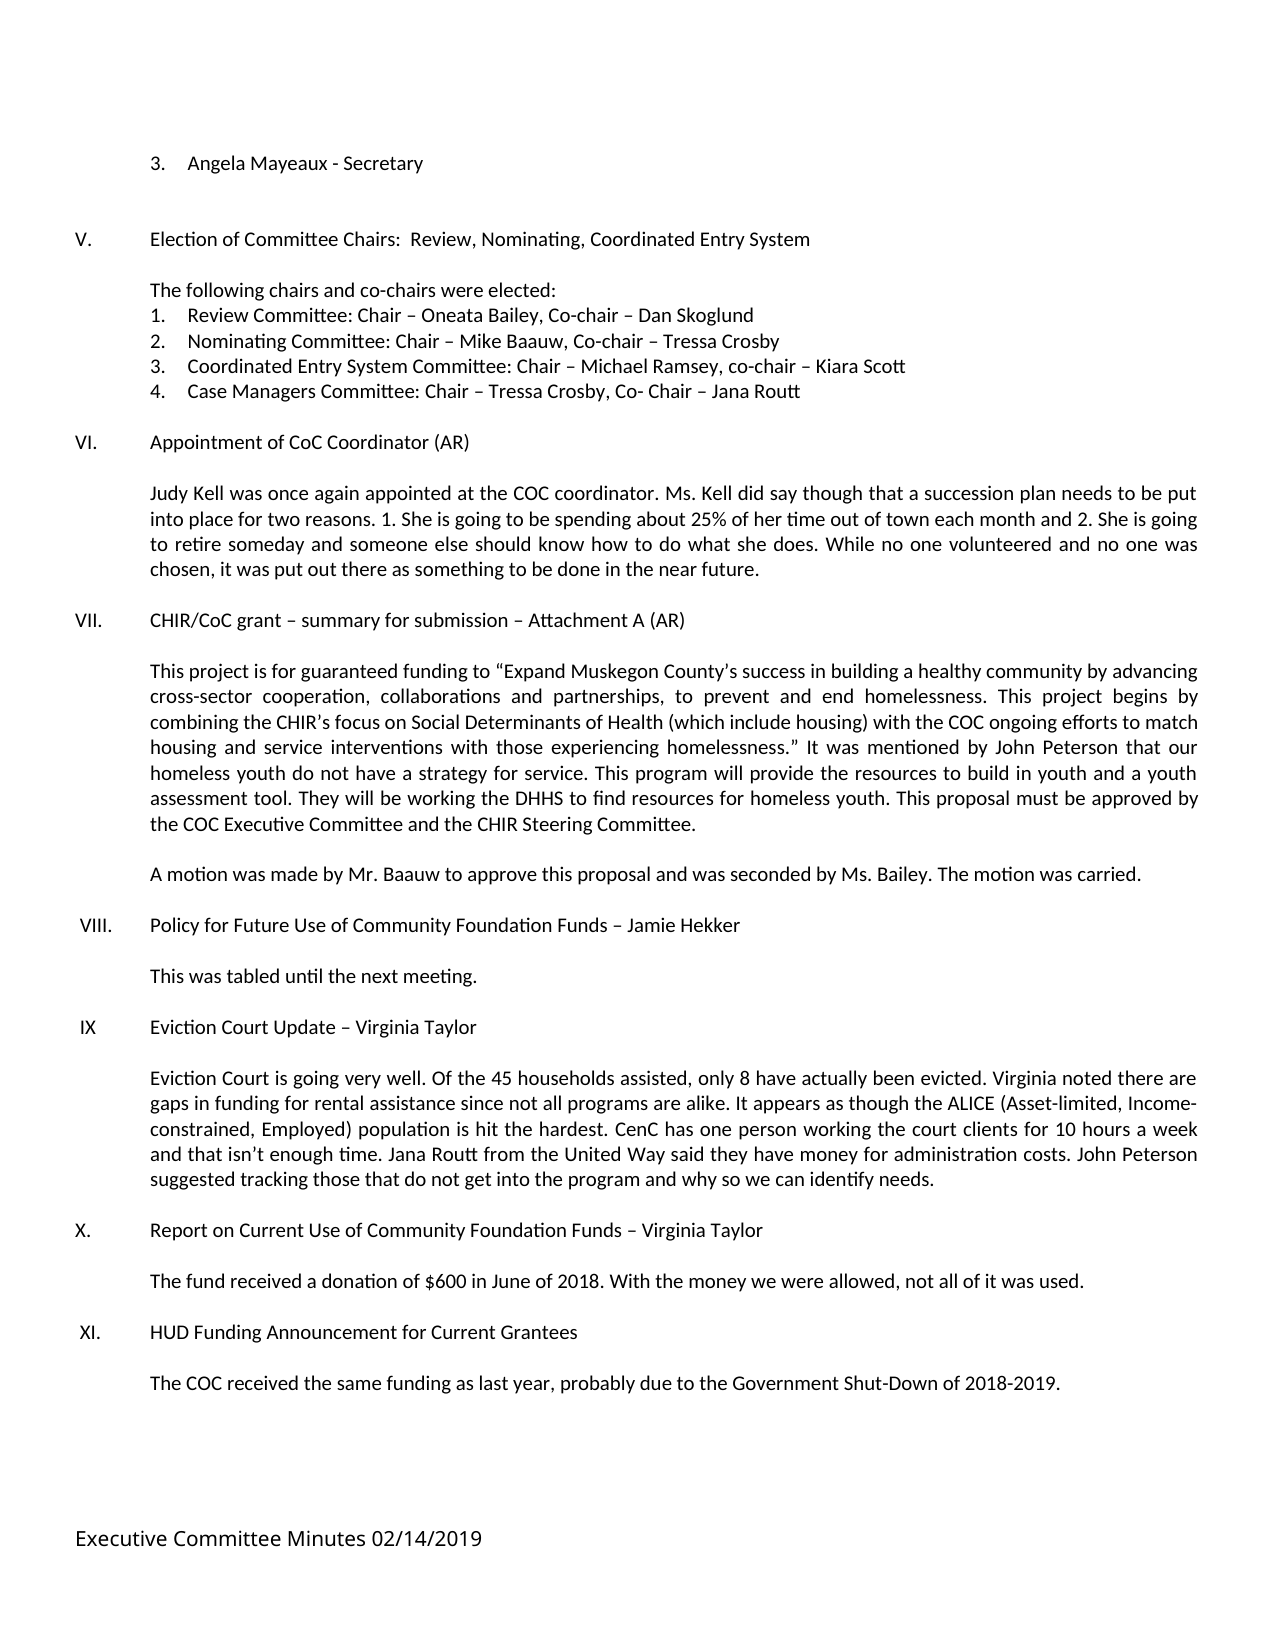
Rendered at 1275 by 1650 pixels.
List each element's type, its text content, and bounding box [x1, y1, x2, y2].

text V. Election of Committee Chairs: Review, Nominating, Coordinated Entry System [75, 226, 1200, 252]
text IX Eviction Court Update – Virginia Taylor [75, 1014, 1200, 1039]
text VII. CHIR/CoC grant – summary for submission – Attachment A (AR) [75, 607, 1200, 633]
text The fund received a donation of $600 in June of 2018. With the money we were allowed, not all of it was used. [75, 1268, 1200, 1294]
text A motion was made by Mr. Baauw to approve this proposal and was seconded by Ms. Bailey. The motion was carried. [75, 862, 1200, 887]
text The COC received the same funding as last year, probably due to the Government Shut-Down of 2018-2019. [75, 1370, 1200, 1395]
list Angela Mayeaux - Secretary [150, 150, 1200, 175]
text This was tabled until the next meeting. [75, 963, 1200, 989]
text Eviction Court is going very well. Of the 45 households assisted, only 8 have actually been evicted. Virginia noted there are gaps in funding for rental assistance since not all programs are alike. It appears as though the ALICE (Asset-limited, Income-constrained, Employed) population is hit the hardest. CenC has one person working the court clients for 10 hours a week and that isn’t enough time. Jana Routt from the United Way said they have money for administration costs. John Peterson suggested tracking those that do not get into the program and why so we can identify needs. [150, 1065, 1200, 1192]
list Review Committee: Chair – Oneata Bailey, Co-chair – Dan Skoglund [150, 302, 1200, 328]
text The following chairs and co-chairs were elected: [75, 277, 1200, 302]
list Coordinated Entry System Committee: Chair – Michael Ramsey, co-chair – Kiara Scott [150, 353, 1200, 379]
text X. Report on Current Use of Community Foundation Funds – Virginia Taylor [75, 1217, 1200, 1243]
text VI. Appointment of CoC Coordinator (AR) [75, 429, 1200, 455]
text This project is for guaranteed funding to “Expand Muskegon County’s success in building a healthy community by advancing cross-sector cooperation, collaborations and partnerships, to prevent and end homelessness. This project begins by combining the CHIR’s focus on Social Determinants of Health (which include housing) with the COC ongoing efforts to match housing and service interventions with those experiencing homelessness.” It was mentioned by John Peterson that our homeless youth do not have a strategy for service. This program will provide the resources to build in youth and a youth assessment tool. They will be working the DHHS to find resources for homeless youth. This proposal must be approved by the COC Executive Committee and the CHIR Steering Committee. [150, 658, 1200, 836]
list Nominating Committee: Chair – Mike Baauw, Co-chair – Tressa Crosby [150, 328, 1200, 353]
text Judy Kell was once again appointed at the COC coordinator. Ms. Kell did say though that a succession plan needs to be put into place for two reasons. 1. She is going to be spending about 25% of her time out of town each month and 2. She is going to retire someday and someone else should know how to do what she does. While no one volunteered and no one was chosen, it was put out there as something to be done in the near future. [150, 480, 1200, 582]
text VIII. Policy for Future Use of Community Foundation Funds – Jamie Hekker [75, 912, 1200, 938]
list Case Managers Committee: Chair – Tressa Crosby, Co- Chair – Jana Routt [150, 379, 1200, 404]
text XI. HUD Funding Announcement for Current Grantees [75, 1319, 1200, 1344]
